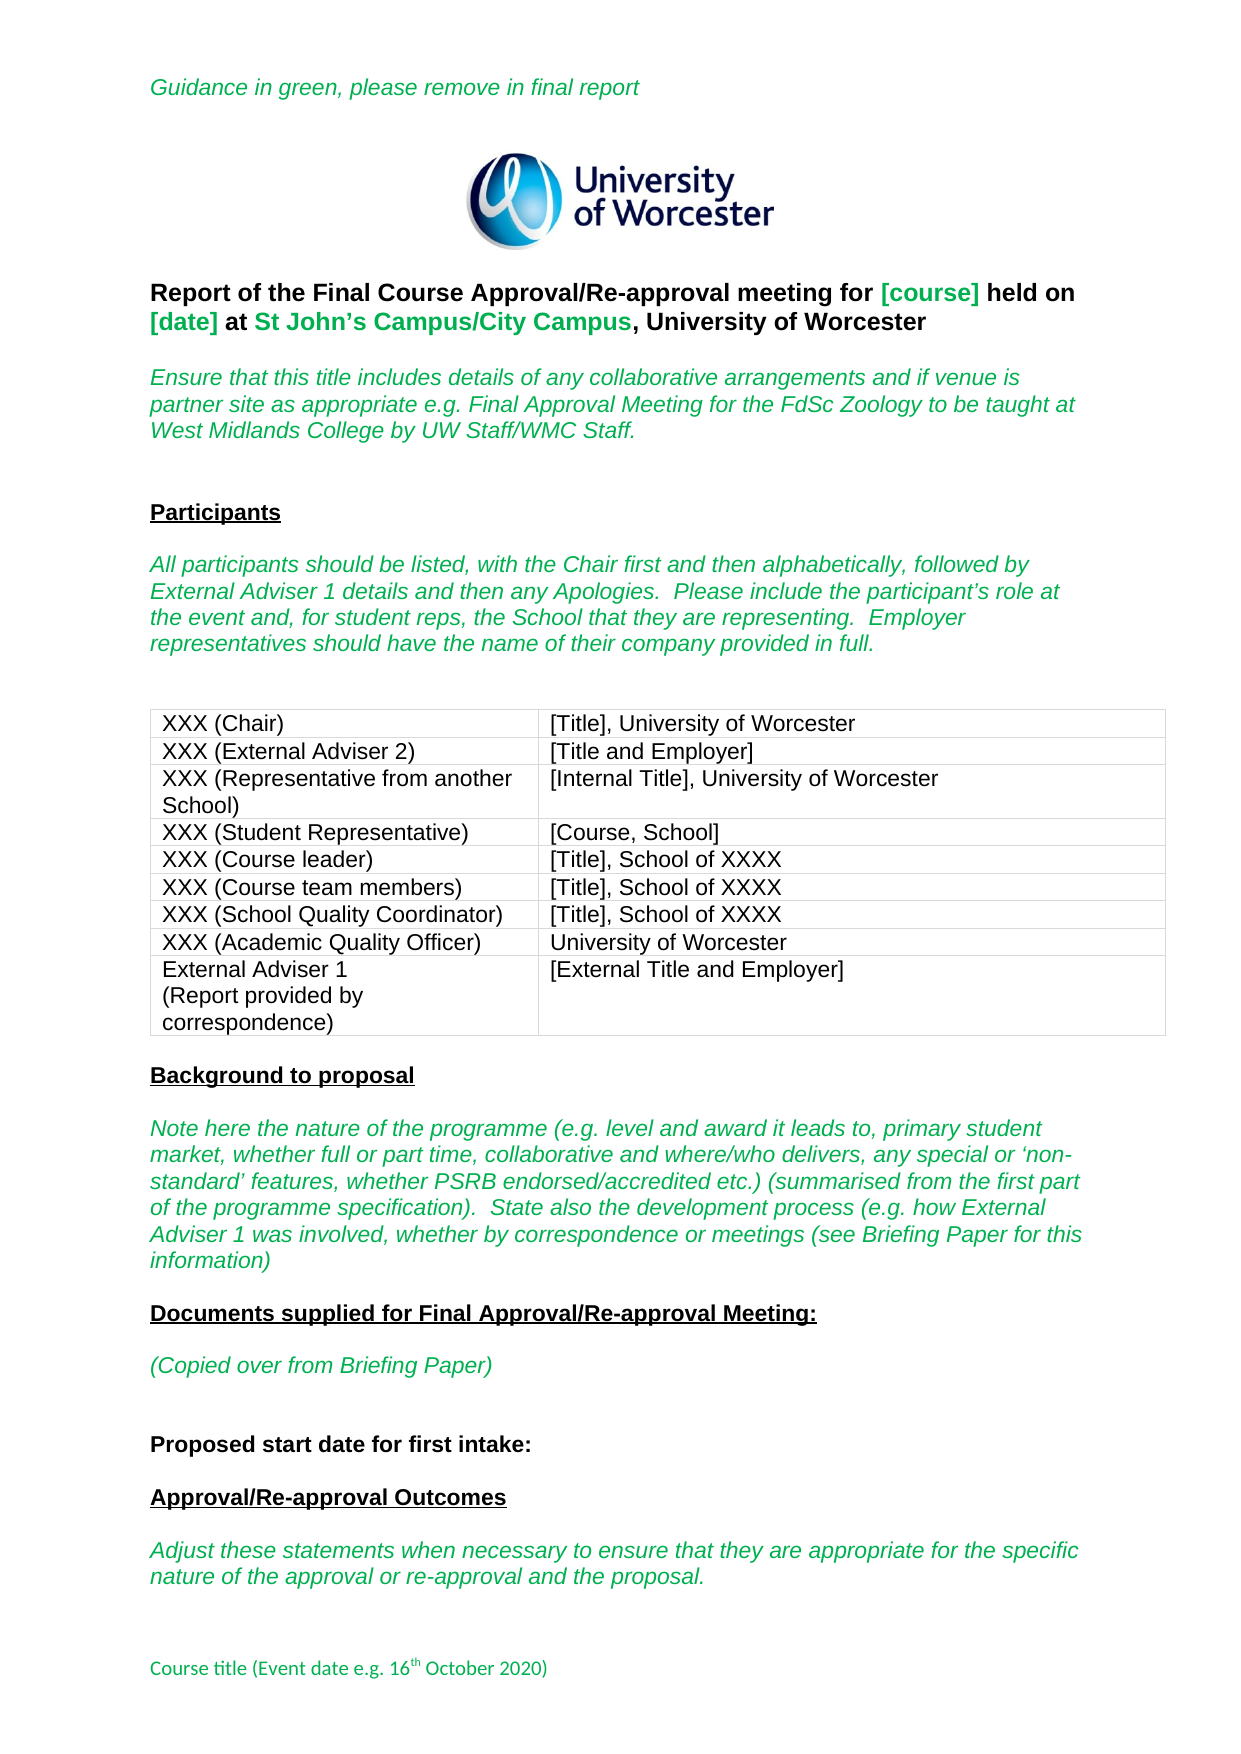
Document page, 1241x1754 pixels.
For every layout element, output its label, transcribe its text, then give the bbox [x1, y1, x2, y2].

text Approval/Re-approval Outcomes [150, 1484, 1090, 1510]
table_header XXX (Chair) [151, 710, 538, 737]
table_cell [Course, School] [539, 819, 1165, 845]
text Documents supplied for Final Approval/Re-approval Meeting: [150, 1299, 1090, 1326]
table_cell [Title], School of XXXX [539, 874, 1165, 900]
text Background to proposal [150, 1062, 1090, 1089]
text (Copied over from Briefing Paper) [150, 1352, 1090, 1379]
table_cell XXX (Course leader) [151, 846, 538, 873]
table_cell XXX (Representative from another School) [151, 765, 538, 818]
table_header [Title], University of Worcester [539, 710, 1165, 737]
text Participants [150, 498, 1090, 525]
table_cell XXX (Academic Quality Officer) [151, 929, 538, 955]
table_cell [Title and Employer] [539, 738, 1165, 764]
text Note here the nature of the programme (e.g. level and award it leads to, primary student market, whether full or part time, collaborative and where/who delivers, any special or ‘non-standard’ features, whether PSRB endorsed/accredited etc.) (summarised from the first part of the programme specification). State also the development process (e.g. how External Adviser 1 was involved, whether by correspondence or meetings (see Briefing Paper for this information) [150, 1115, 1090, 1273]
table_cell [Title], School of XXXX [539, 846, 1165, 873]
table_cell External Adviser 1 (Report provided by correspondence) [151, 956, 538, 1035]
text Ensure that this title includes details of any collaborative arrangements and if venue is partner site as appropriate e.g. Final Approval Meeting for the FdSc Zoology to be taught at West Midlands College by UW Staff/WMC Staff. [150, 364, 1090, 443]
table_cell XXX (External Adviser 2) [151, 738, 538, 764]
table_cell XXX (Student Representative) [151, 819, 538, 845]
text All participants should be listed, with the Chair first and then alphabetically, followed by External Adviser 1 details and then any Apologies. Please include the participant’s role at the event and, for student reps, the School that they are representing. Employer representatives should have the name of their company provided in full. [150, 551, 1090, 657]
text Adjust these statements when necessary to ensure that they are appropriate for the specific nature of the approval or re-approval and the proposal. [150, 1537, 1090, 1589]
table_cell XXX (School Quality Coordinator) [151, 901, 538, 927]
text Report of the Final Course Approval/Re-approval meeting for [course] held on [date] at St John’s Campus/City Campus, University of Worcester [150, 278, 1090, 336]
picture [466, 150, 774, 250]
table_cell [Internal Title], University of Worcester [539, 765, 1165, 818]
table_cell [Title], School of XXXX [539, 901, 1165, 927]
text Proposed start date for first intake: [150, 1431, 1090, 1458]
table_cell [External Title and Employer] [539, 956, 1165, 1035]
table_cell XXX (Course team members) [151, 874, 538, 900]
table_cell University of Worcester [539, 929, 1165, 955]
